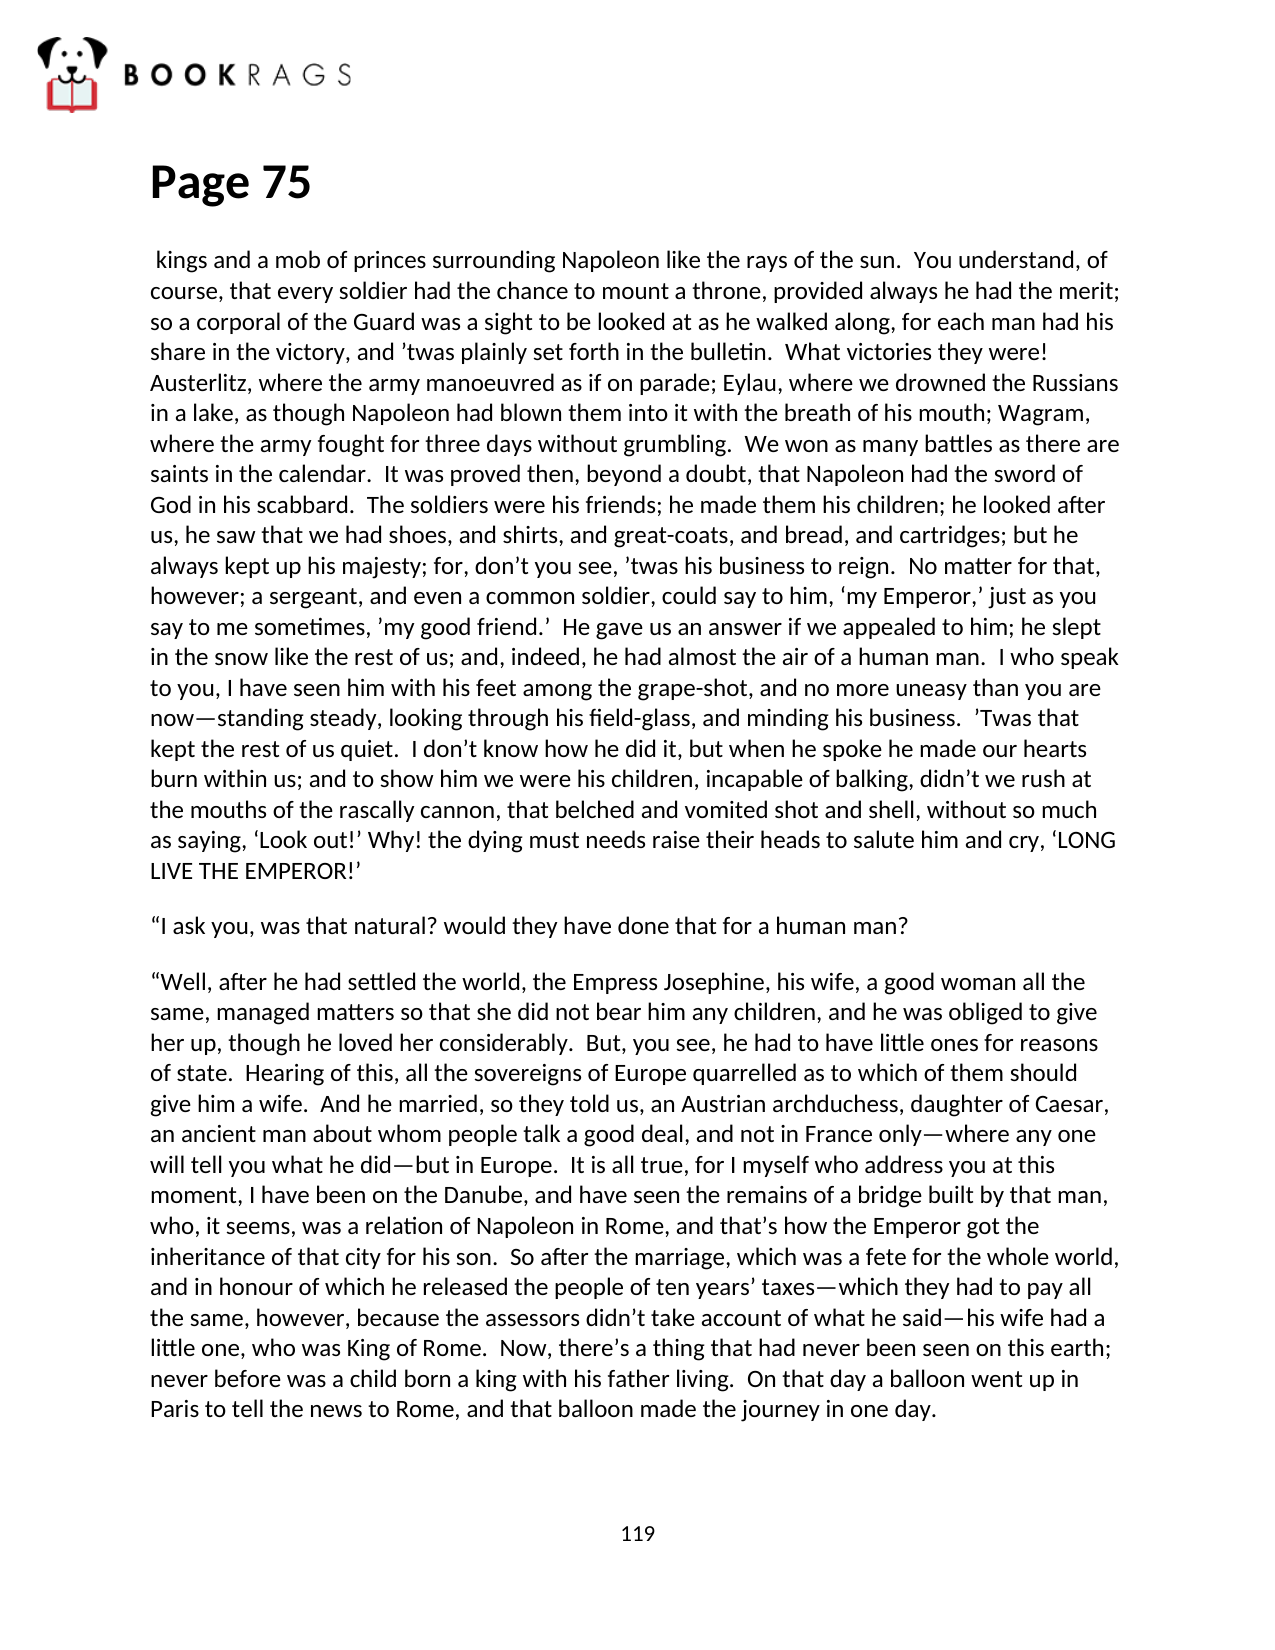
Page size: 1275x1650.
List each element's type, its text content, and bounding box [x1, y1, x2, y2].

picture [37, 37, 351, 113]
text “Well, after he had settled the world, the Empress Josephine, his wife, a good woman all the same, managed matters so that she did not bear him any children, and he was obliged to give her up, though he loved her considerably. But, you see, he had to have little ones for reasons of state. Hearing of this, all the sovereigns of Europe quarrelled as to which of them should give him a wife. And he married, so they told us, an Austrian archduchess, daughter of Caesar, an ancient man about whom people talk a good deal, and not in France only—­where any one will tell you what he did—­but in Europe. It is all true, for I myself who address you at this moment, I have been on the Danube, and have seen the remains of a bridge built by that man, who, it seems, was a relation of Napoleon in Rome, and that’s how the Emperor got the inheritance of that city for his son. So after the marriage, which was a fete for the whole world, and in honour of which he released the people of ten years’ taxes—­which they had to pay all the same, however, because the assessors didn’t take account of what he said—­his wife had a little one, who was King of Rome. Now, there’s a thing that had never been seen on this earth; never before was a child born a king with his father living. On that day a balloon went up in Paris to tell the news to Rome, and that balloon made the journey in one day. [150, 966, 1125, 1424]
text Page 75 [150, 150, 1125, 211]
text “I ask you, was that natural? would they have done that for a human man? [150, 911, 1125, 941]
text kings and a mob of princes surrounding Napoleon like the rays of the sun. You understand, of course, that every soldier had the chance to mount a throne, provided always he had the merit; so a corporal of the Guard was a sight to be looked at as he walked along, for each man had his share in the victory, and ’twas plainly set forth in the bulletin. What victories they were! Austerlitz, where the army manoeuvred as if on parade; Eylau, where we drowned the Russians in a lake, as though Napoleon had blown them into it with the breath of his mouth; Wagram, where the army fought for three days without grumbling. We won as many battles as there are saints in the calendar. It was proved then, beyond a doubt, that Napoleon had the sword of God in his scabbard. The soldiers were his friends; he made them his children; he looked after us, he saw that we had shoes, and shirts, and great-coats, and bread, and cartridges; but he always kept up his majesty; for, don’t you see, ’twas his business to reign. No matter for that, however; a sergeant, and even a common soldier, could say to him, ‘my Emperor,’ just as you say to me sometimes, ’my good friend.’ He gave us an answer if we appealed to him; he slept in the snow like the rest of us; and, indeed, he had almost the air of a human man. I who speak to you, I have seen him with his feet among the grape-shot, and no more uneasy than you are now—­standing steady, looking through his field-glass, and minding his business. ’Twas that kept the rest of us quiet. I don’t know how he did it, but when he spoke he made our hearts burn within us; and to show him we were his children, incapable of balking, didn’t we rush at the mouths of the rascally cannon, that belched and vomited shot and shell, without so much as saying, ‘Look out!’ Why! the dying must needs raise their heads to salute him and cry, ‘LONG LIVE THE EMPEROR!’ [150, 244, 1125, 886]
